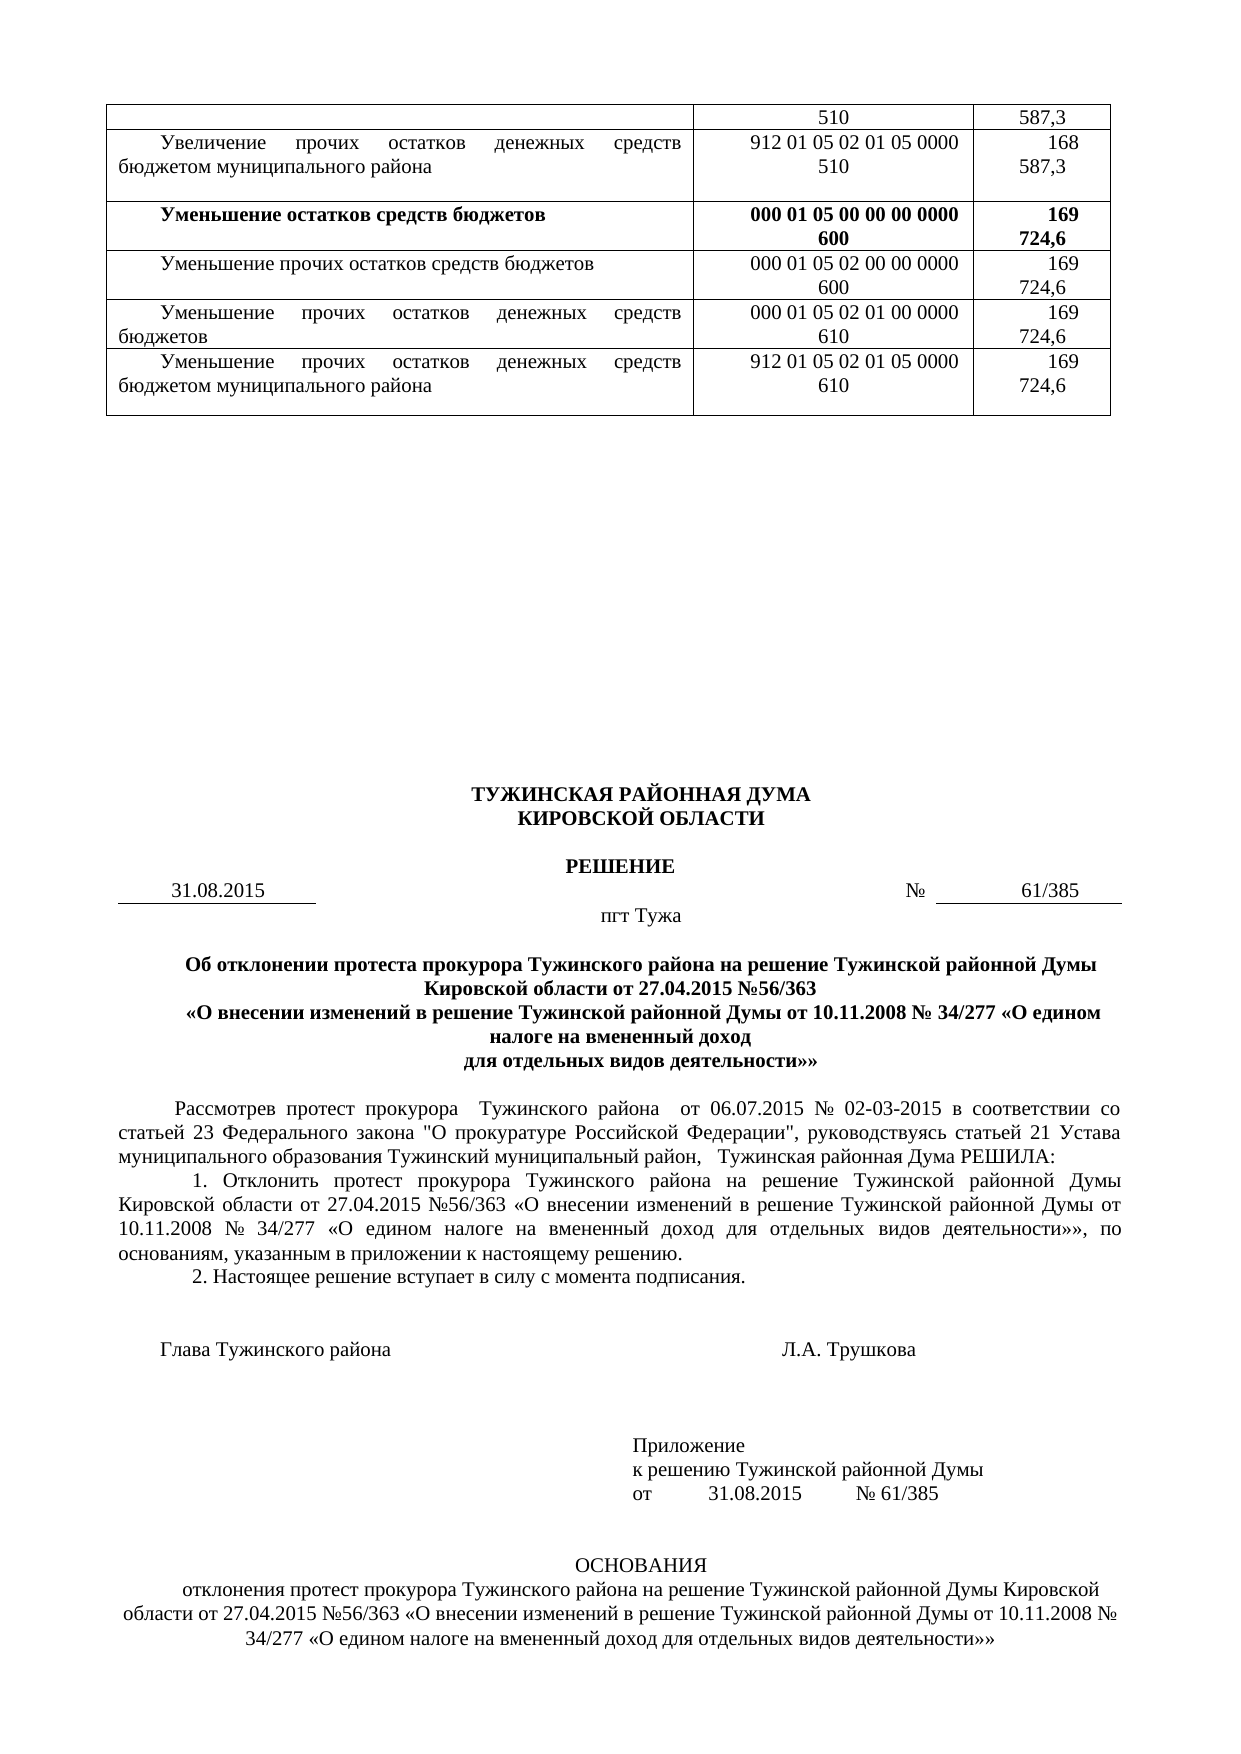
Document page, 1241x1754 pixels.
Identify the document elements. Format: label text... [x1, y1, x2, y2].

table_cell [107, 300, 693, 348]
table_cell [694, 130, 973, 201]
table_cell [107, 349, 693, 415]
text 1. Отклонить протест прокурора Тужинского района на решение Тужинской районной Думы Кировской области от 27.04.2015 №56/363 «О внесении изменений в решение Тужинской районной Думы от 10.11.2008 № 34/277 «О едином налоге на вмененный доход для отдельных видов деятельности»», по основаниям, указанным в приложении к настоящему решению. [118, 1168, 1122, 1264]
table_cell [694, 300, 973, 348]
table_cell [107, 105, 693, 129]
text от 31.08.2015 № 61/385 [591, 1481, 1122, 1505]
text для отдельных видов деятельности»» [118, 1048, 1122, 1072]
text ОСНОВАНИЯ [118, 1553, 1122, 1577]
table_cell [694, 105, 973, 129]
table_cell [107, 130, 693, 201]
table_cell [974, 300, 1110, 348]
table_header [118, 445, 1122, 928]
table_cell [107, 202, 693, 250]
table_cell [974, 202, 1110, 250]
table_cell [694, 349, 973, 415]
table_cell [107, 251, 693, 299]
text 2. Настоящее решение вступает в силу с момента подписания. [118, 1264, 1122, 1288]
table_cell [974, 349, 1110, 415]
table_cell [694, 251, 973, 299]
text Рассмотрев протест прокурора Тужинского района от 06.07.2015 № 02-03-2015 в соответствии со статьей 23 Федерального закона "О прокуратуре Российской Федерации", руководствуясь статьей 21 Устава муниципального образования Тужинский муниципальный район, Тужинская районная Дума РЕШИЛА: [118, 1096, 1122, 1168]
text Об отклонении протеста прокурора Тужинского района на решение Тужинской районной Думы Кировской области от 27.04.2015 №56/363 [118, 952, 1122, 1000]
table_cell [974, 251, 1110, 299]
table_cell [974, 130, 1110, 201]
text Глава Тужинского района Л.А. Трушкова [118, 1337, 1122, 1361]
text Приложение [591, 1433, 1122, 1457]
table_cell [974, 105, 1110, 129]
text к решению Тужинской районной Думы [591, 1457, 1122, 1481]
text «О внесении изменений в решение Тужинской районной Думы от 10.11.2008 № 34/277 «О едином налоге на вмененный доход [118, 1000, 1122, 1048]
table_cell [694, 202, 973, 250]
text отклонения протест прокурора Тужинского района на решение Тужинской районной Думы Кировской области от 27.04.2015 №56/363 «О внесении изменений в решение Тужинской районной Думы от 10.11.2008 № 34/277 «О едином налоге на вмененный доход для отдельных видов деятельности»» [118, 1577, 1122, 1649]
